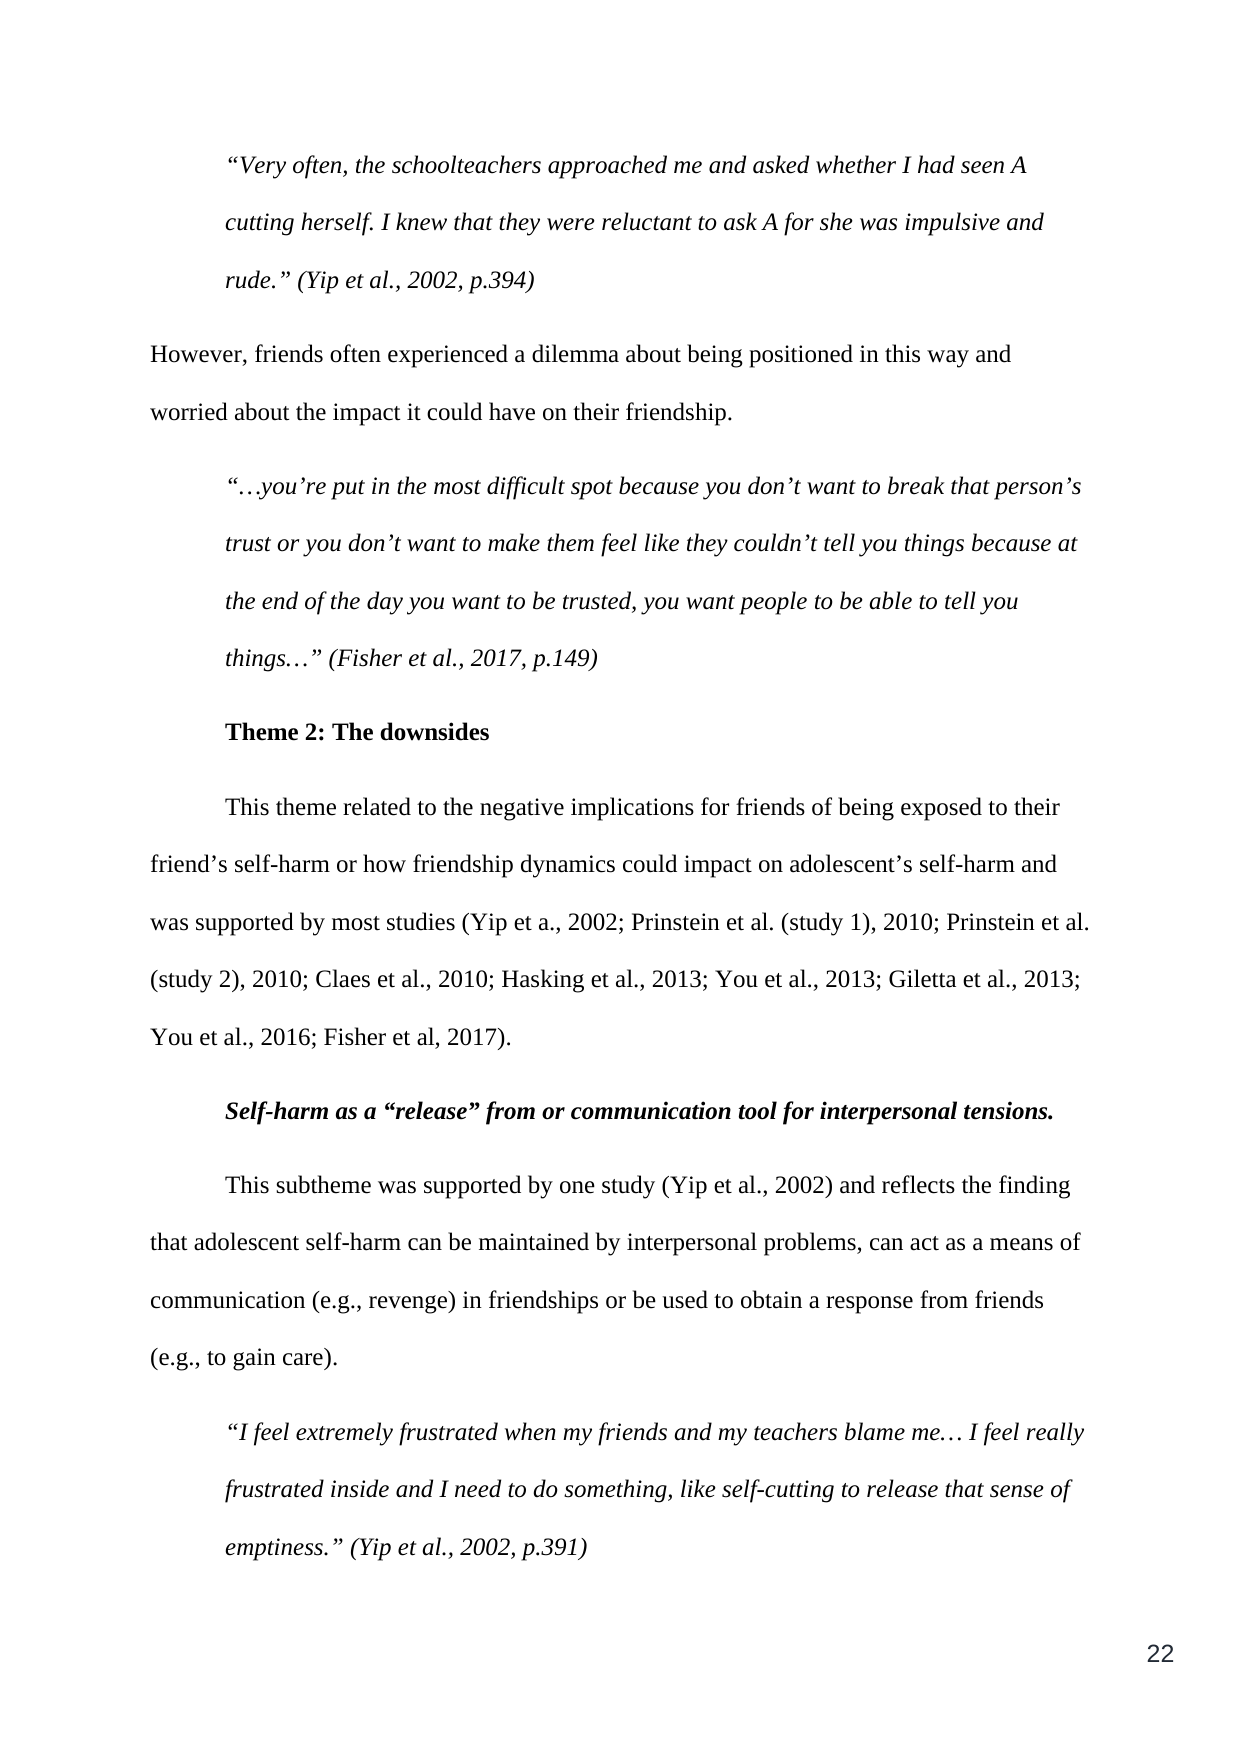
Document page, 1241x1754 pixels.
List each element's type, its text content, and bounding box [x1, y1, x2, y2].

text However, friends often experienced a dilemma about being positioned in this way and worried about the impact it could have on their friendship. [150, 339, 1090, 425]
text “…you’re put in the most difficult spot because you don’t want to break that person’s trust or you don’t want to make them feel like they couldn’t tell you things because at the end of the day you want to be trusted, you want people to be able to tell you things…” (Fisher et al., 2017, p.149) [225, 471, 1090, 672]
text Theme 2: The downsides [150, 717, 1090, 746]
text This subtheme was supported by one study (Yip et al., 2002) and reflects the finding that adolescent self-harm can be maintained by interpersonal problems, can act as a means of communication (e.g., revenge) in friendships or be used to obtain a response from friends (e.g., to gain care). [150, 1170, 1090, 1371]
text “I feel extremely frustrated when my friends and my teachers blame me… I feel really frustrated inside and I need to do something, like self-cutting to release that sense of emptiness.” (Yip et al., 2002, p.391) [225, 1417, 1090, 1560]
text “Very often, the schoolteachers approached me and asked whether I had seen A cutting herself. I knew that they were reluctant to ask A for she was impulsive and rude.” (Yip et al., 2002, p.394) [225, 150, 1090, 294]
text This theme related to the negative implications for friends of being exposed to their friend’s self-harm or how friendship dynamics could impact on adolescent’s self-harm and was supported by most studies (Yip et a., 2002; Prinstein et al. (study 1), 2010; Prinstein et al. (study 2), 2010; Claes et al., 2010; Hasking et al., 2013; You et al., 2013; Giletta et al., 2013; You et al., 2016; Fisher et al, 2017). [150, 792, 1090, 1050]
text Self-harm as a “release” from or communication tool for interpersonal tensions. [150, 1096, 1090, 1124]
